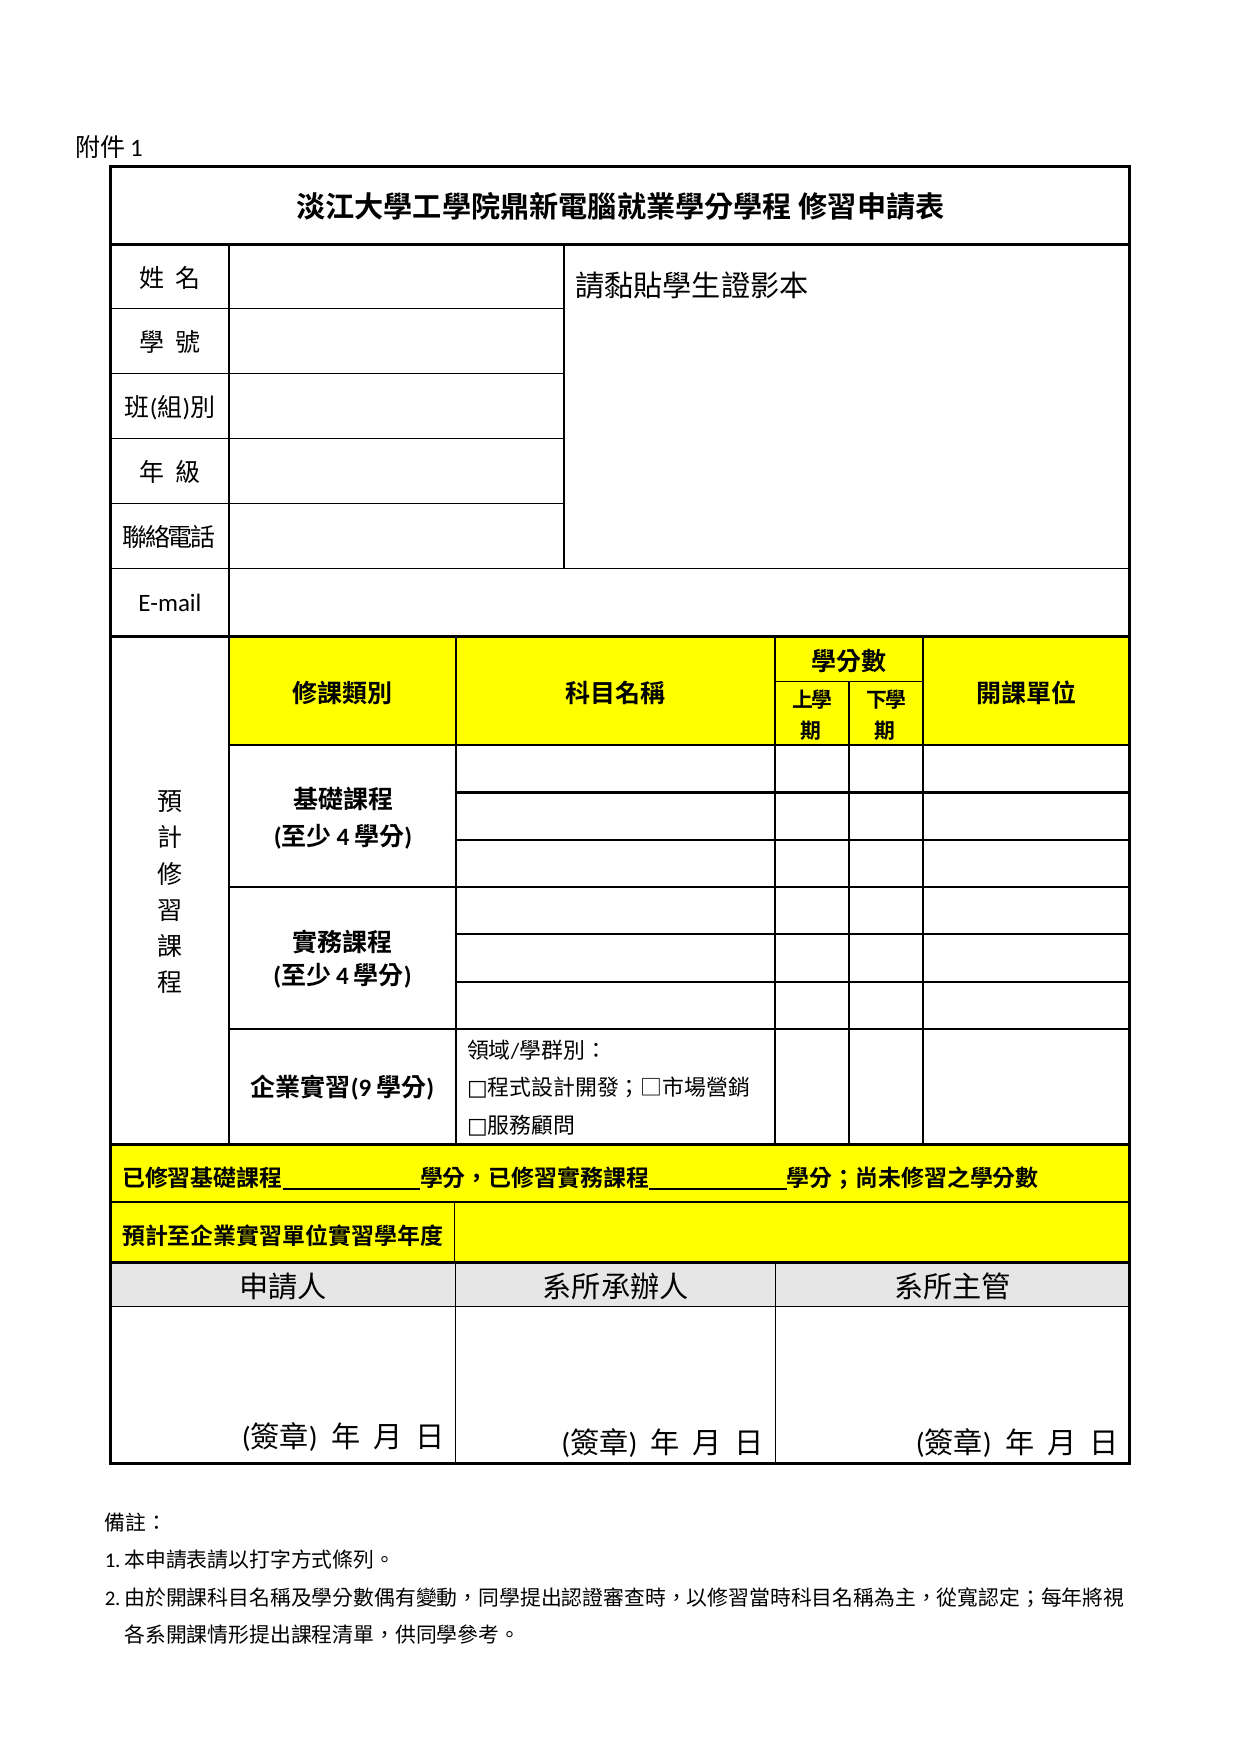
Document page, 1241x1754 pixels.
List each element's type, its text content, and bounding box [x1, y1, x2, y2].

table_cell 年 級 [112, 439, 228, 503]
table_cell 下學期 [850, 682, 922, 744]
table_cell 系所主管 [776, 1264, 1128, 1306]
table_cell [457, 935, 774, 981]
table_cell E-mail [112, 569, 228, 635]
table_cell [776, 935, 848, 981]
table_header 淡江大學工學院鼎新電腦就業學分學程 修習申請表 [112, 168, 1128, 243]
table_cell [924, 983, 1128, 1028]
table_cell [850, 1030, 922, 1142]
text 2. 由於開課科目名稱及學分數偶有變動，同學提出認證審查時，以修習當時科目名稱為主，從寬認定；每年將視各系開課情形提出課程清單，供同學參考。 [104, 1577, 1138, 1652]
table_cell 基礎課程 (至少4學分) [230, 746, 455, 886]
table_cell [230, 374, 563, 438]
table_cell [230, 439, 563, 503]
table_cell [230, 569, 1128, 635]
table_cell [850, 935, 922, 981]
table_cell (簽章) 年 月 日 [112, 1307, 455, 1462]
table_cell 已修習基礎課程 學分，已修習實務課程 學分；尚未修習之學分數 [112, 1146, 1128, 1201]
table_cell [924, 841, 1128, 886]
table_cell [230, 246, 563, 308]
table_cell [455, 1203, 1128, 1261]
table_cell 修課類別 [230, 638, 455, 744]
table_cell 上學期 [776, 682, 848, 744]
table_cell 領域/學群別： □程式設計開發；□市場營銷 □服務顧問 [457, 1030, 774, 1142]
table_cell 姓 名 [112, 246, 228, 308]
table_cell [230, 309, 563, 373]
table_cell [776, 983, 848, 1028]
table_cell [776, 888, 848, 933]
table_cell [850, 794, 922, 839]
table_cell [850, 841, 922, 886]
text 附件1 [75, 127, 1165, 164]
table_cell 預計至企業實習單位實習學年度 [112, 1203, 454, 1261]
table_cell (簽章) 年 月 日 [456, 1307, 775, 1462]
table_cell 學 號 [112, 309, 228, 373]
table_cell [850, 888, 922, 933]
table_cell [230, 504, 563, 568]
table_cell [457, 794, 774, 839]
table_cell [457, 746, 774, 791]
table_cell 請黏貼學生證影本 [565, 246, 1128, 568]
table_cell 聯絡電話 [112, 504, 228, 568]
table_cell [850, 983, 922, 1028]
table_cell 實務課程 (至少4學分) [230, 888, 455, 1028]
table_cell [924, 1030, 1128, 1142]
table_cell 系所承辦人 [456, 1264, 775, 1306]
table_cell [776, 794, 848, 839]
table_cell [924, 935, 1128, 981]
table_cell [457, 888, 774, 933]
table_cell [457, 983, 774, 1028]
table_cell (簽章) 年 月 日 [776, 1307, 1128, 1462]
table_cell [776, 841, 848, 886]
table_cell 預 計 修 習 課 程 [112, 638, 228, 1142]
table_cell [457, 841, 774, 886]
table_cell 學分數 [776, 638, 922, 681]
table_cell 開課單位 [924, 638, 1128, 744]
table_cell [924, 888, 1128, 933]
table_cell [924, 746, 1128, 791]
table_cell [776, 746, 848, 791]
table_cell 科目名稱 [457, 638, 774, 744]
text 1. 本申請表請以打字方式條列。 [104, 1540, 1138, 1577]
table_cell 申請人 [112, 1264, 455, 1306]
table_cell 班(組)別 [112, 374, 228, 438]
text 備註： [104, 1502, 1165, 1540]
table_cell [776, 1030, 848, 1142]
table_cell [924, 794, 1128, 839]
table_cell 企業實習(9學分) [230, 1030, 455, 1142]
table_cell [850, 746, 922, 791]
